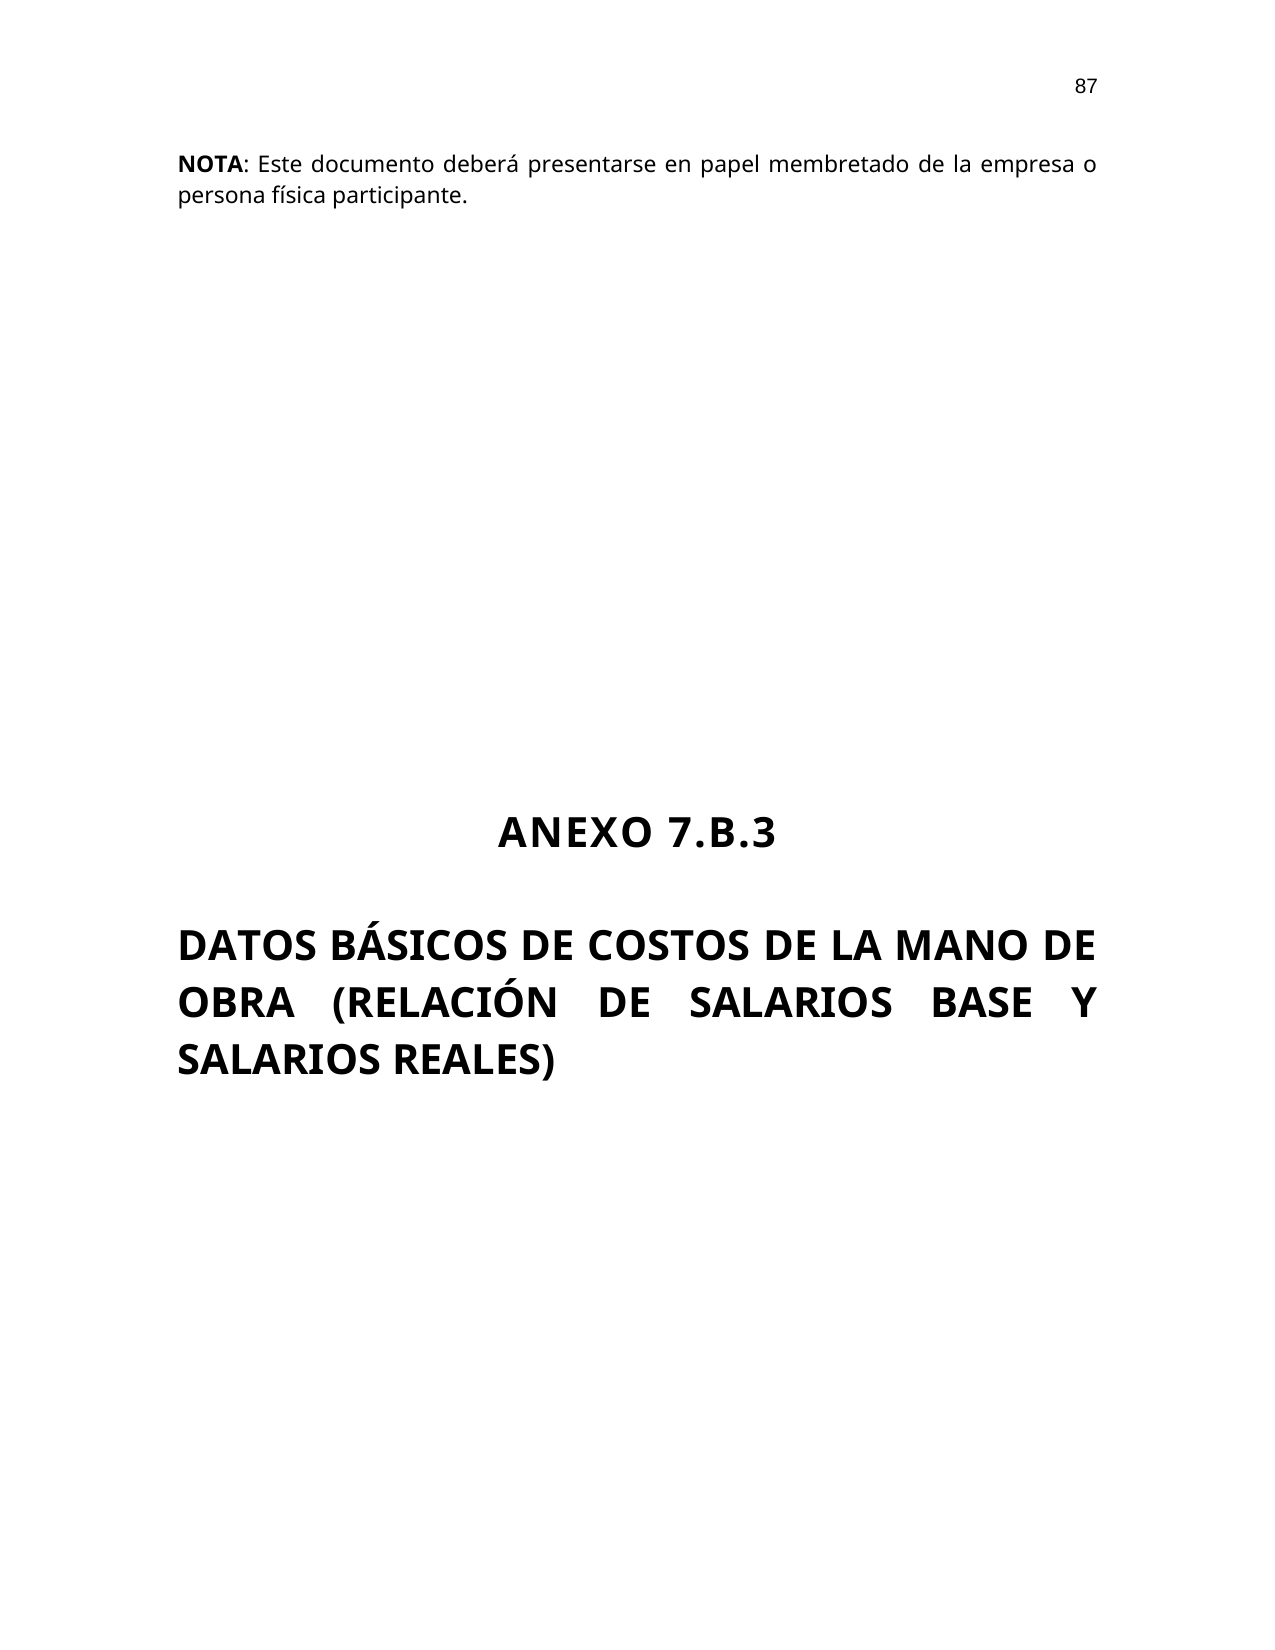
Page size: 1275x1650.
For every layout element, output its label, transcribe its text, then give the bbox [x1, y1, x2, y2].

text NOTA: Este documento deberá presentarse en papel membretado de la empresa o persona física participante. [177, 148, 1098, 210]
text DATOS BÁSICOS DE COSTOS DE LA MANO DE OBRA (RELACIÓN DE SALARIOS BASE Y SALARIOS REALES) [177, 916, 1098, 1086]
subtitle ANEXO 7.B.3 [177, 802, 1098, 859]
